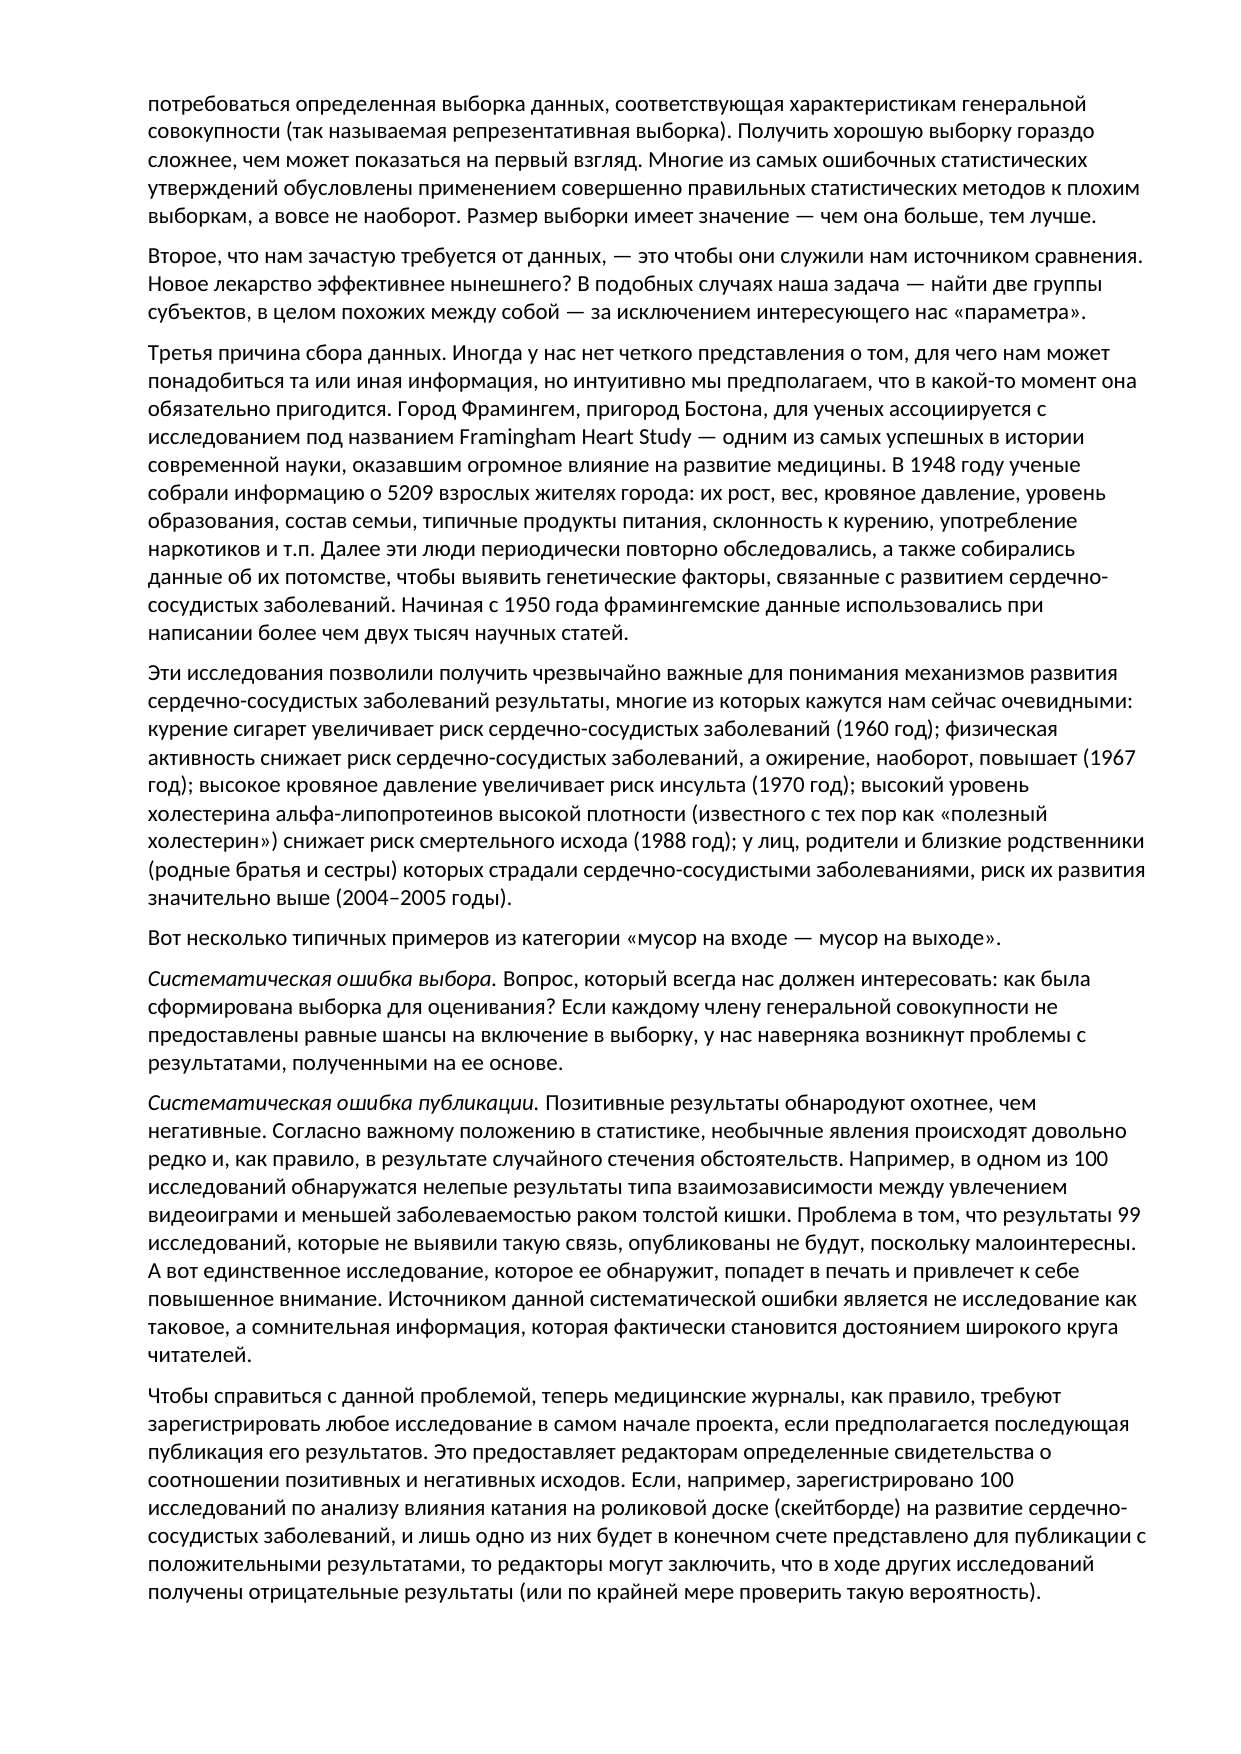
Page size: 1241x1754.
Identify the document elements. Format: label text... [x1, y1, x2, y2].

text Вот несколько типичных примеров из категории «мусор на входе — мусор на выходе». [148, 923, 1152, 951]
text Третья причина сбора данных. Иногда у нас нет четкого представления о том, для чего нам может понадобиться та или иная информация, но интуитивно мы предполагаем, что в какой-то момент она обязательно пригодится. Город Фрамингем, пригород Бостона, для ученых ассоциируется с исследованием под названием Framingham Heart Study — одним из самых успешных в истории современной науки, оказавшим огромное влияние на развитие медицины. В 1948 году ученые собрали информацию о 5209 взрослых жителях города: их рост, вес, кровяное давление, уровень образования, состав семьи, типичные продукты питания, склонность к курению, употребление наркотиков и т.п. Далее эти люди периодически повторно обследовались, а также собирались данные об их потомстве, чтобы выявить генетические факторы, связанные с развитием сердечно-сосудистых заболеваний. Начиная с 1950 года фрамингемские данные использовались при написании более чем двух тысяч научных статей. [148, 338, 1152, 646]
text Второе, что нам зачастую требуется от данных, — это чтобы они служили нам источником сравнения. Новое лекарство эффективнее нынешнего? В подобных случаях наша задача — найти две группы субъектов, в целом похожих между собой — за исключением интересующего нас «параметра». [148, 241, 1152, 325]
text Систематическая ошибка публикации. Позитивные результаты обнародуют охотнее, чем негативные. Согласно важному положению в статистике, необычные явления происходят довольно редко и, как правило, в результате случайного стечения обстоятельств. Например, в одном из 100 исследований обнаружатся нелепые результаты типа взаимозависимости между увлечением видеоиграми и меньшей заболеваемостью раком толстой кишки. Проблема в том, что результаты 99 исследований, которые не выявили такую связь, опубликованы не будут, поскольку малоинтересны. А вот единственное исследование, которое ее обнаружит, попадет в печать и привлечет к себе повышенное внимание. Источником данной систематической ошибки является не исследование как таковое, а сомнительная информация, которая фактически становится достоянием широкого круга читателей. [148, 1088, 1152, 1368]
text Систематическая ошибка выбора. Вопрос, который всегда нас должен интересовать: как была сформирована выборка для оценивания? Если каждому члену генеральной совокупности не предоставлены равные шансы на включение в выборку, у нас наверняка возникнут проблемы с результатами, полученными на ее основе. [148, 964, 1152, 1076]
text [148, 89, 1152, 229]
text Чтобы справиться с данной проблемой, теперь медицинские журналы, как правило, требуют зарегистрировать любое исследование в самом начале проекта, если предполагается последующая публикация его результатов. Это предоставляет редакторам определенные свидетельства о соотношении позитивных и негативных исходов. Если, например, зарегистрировано 100 исследований по анализу влияния катания на роликовой доске (скейтборде) на развитие сердечно-сосудистых заболеваний, и лишь одно из них будет в конечном счете представлено для публикации с положительными результатами, то редакторы могут заключить, что в ходе других исследований получены отрицательные результаты (или по крайней мере проверить такую вероятность). [148, 1381, 1152, 1605]
text Эти исследования позволили получить чрезвычайно важные для понимания механизмов развития сердечно-сосудистых заболеваний результаты, многие из которых кажутся нам сейчас очевидными: курение сигарет увеличивает риск сердечно-сосудистых заболеваний (1960 год); физическая активность снижает риск сердечно-сосудистых заболеваний, а ожирение, наоборот, повышает (1967 год); высокое кровяное давление увеличивает риск инсульта (1970 год); высокий уровень холестерина альфа-липопротеинов высокой плотности (известного с тех пор как «полезный холестерин») снижает риск смертельного исхода (1988 год); у лиц, родители и близкие родственники (родные братья и сестры) которых страдали сердечно-сосудистыми заболеваниями, риск их развития значительно выше (2004–2005 годы). [148, 658, 1152, 911]
